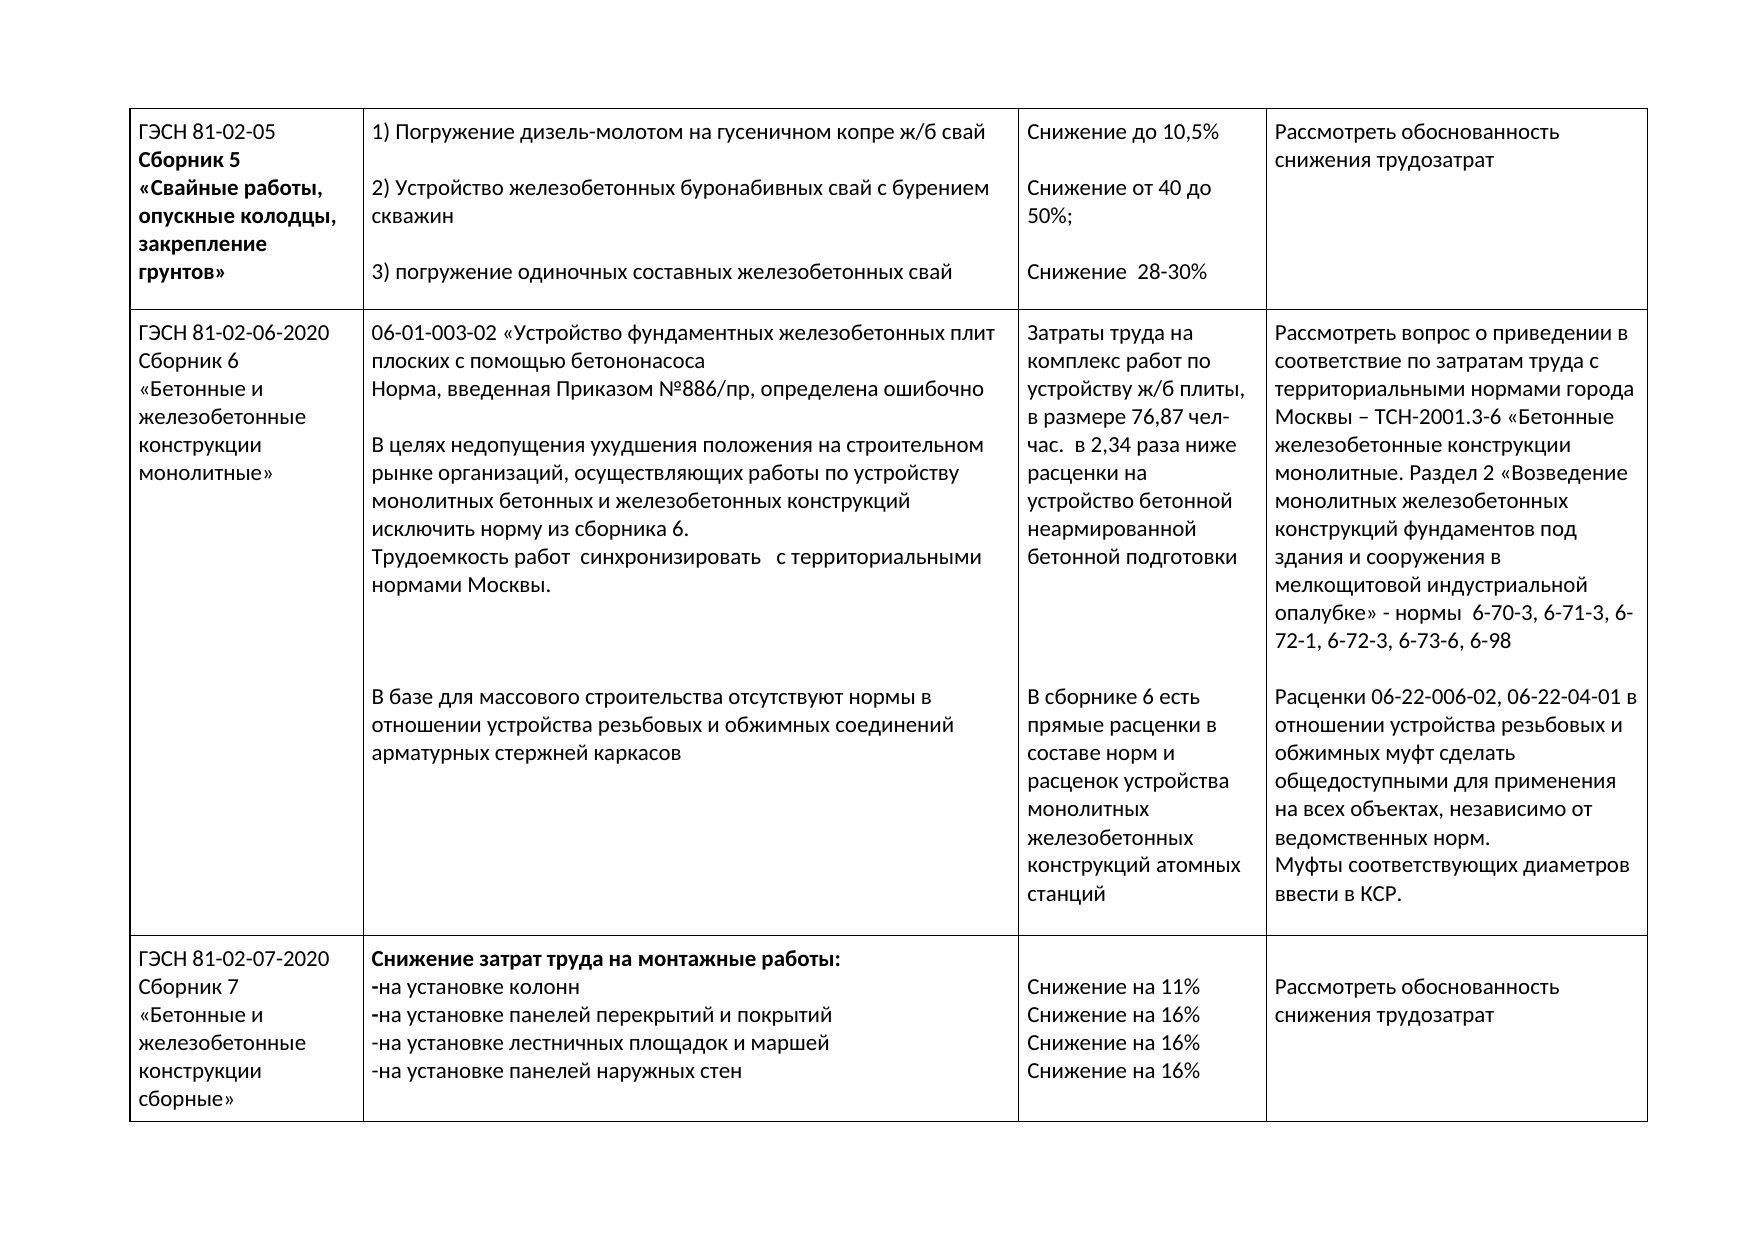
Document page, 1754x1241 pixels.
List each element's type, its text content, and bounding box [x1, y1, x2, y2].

table_cell ГЭСН 81-02-05 Сборник 5 «Свайные работы, опускные колодцы, закрепление грунтов» [131, 109, 363, 309]
table_cell ГЭСН 81-02-07-2020 Сборник 7 «Бетонные и железобетонные конструкции сборные» [131, 936, 363, 1121]
table_cell Рассмотреть обоснованность снижения трудозатрат [1267, 109, 1647, 309]
table_cell Снижение до 10,5% Снижение от 40 до 50%; Снижение 28-30% [1019, 109, 1266, 309]
table_cell Снижение затрат труда на монтажные работы: -на установке колонн -на установке панелей перекрытий и покрытий -на установке лестничных площадок и маршей -на установке панелей наружных стен [364, 936, 1018, 1121]
table_cell Рассмотреть обоснованность снижения трудозатрат [1267, 936, 1647, 1121]
table_cell Снижение на 11% Снижение на 16% Снижение на 16% Снижение на 16% [1019, 936, 1266, 1121]
table_cell ГЭСН 81-02-06-2020 Сборник 6 «Бетонные и железобетонные конструкции монолитные» [131, 310, 363, 935]
table_cell 1) Погружение дизель-молотом на гусеничном копре ж/б свай 2) Устройство железобетонных буронабивных свай с бурением скважин 3) погружение одиночных составных железобетонных свай [364, 109, 1018, 309]
table_cell Рассмотреть вопрос о приведении в соответствие по затратам труда с территориальными нормами города Москвы – ТСН-2001.3-6 «Бетонные железобетонные конструкции монолитные. Раздел 2 «Возведение монолитных железобетонных конструкций фундаментов под здания и сооружения в мелкощитовой индустриальной опалубке» - нормы 6-70-3, 6-71-3, 6-72-1, 6-72-3, 6-73-6, 6-98 Расценки 06-22-006-02, 06-22-04-01 в отношении устройства резьбовых и обжимных муфт сделать общедоступными для применения на всех объектах, независимо от ведомственных норм. Муфты соответствующих диаметров ввести в КСР. [1267, 310, 1647, 935]
table_cell 06-01-003-02 «Устройство фундаментных железобетонных плит плоских с помощью бетононасоса Норма, введенная Приказом №886/пр, определена ошибочно В целях недопущения ухудшения положения на строительном рынке организаций, осуществляющих работы по устройству монолитных бетонных и железобетонных конструкций исключить норму из сборника 6. Трудоемкость работ синхронизировать с территориальными нормами Москвы. В базе для массового строительства отсутствуют нормы в отношении устройства резьбовых и обжимных соединений арматурных стержней каркасов [364, 310, 1018, 935]
table_cell Затраты труда на комплекс работ по устройству ж/б плиты, в размере 76,87 чел-час. в 2,34 раза ниже расценки на устройство бетонной неармированной бетонной подготовки В сборнике 6 есть прямые расценки в составе норм и расценок устройства монолитных железобетонных конструкций атомных станций [1019, 310, 1266, 935]
